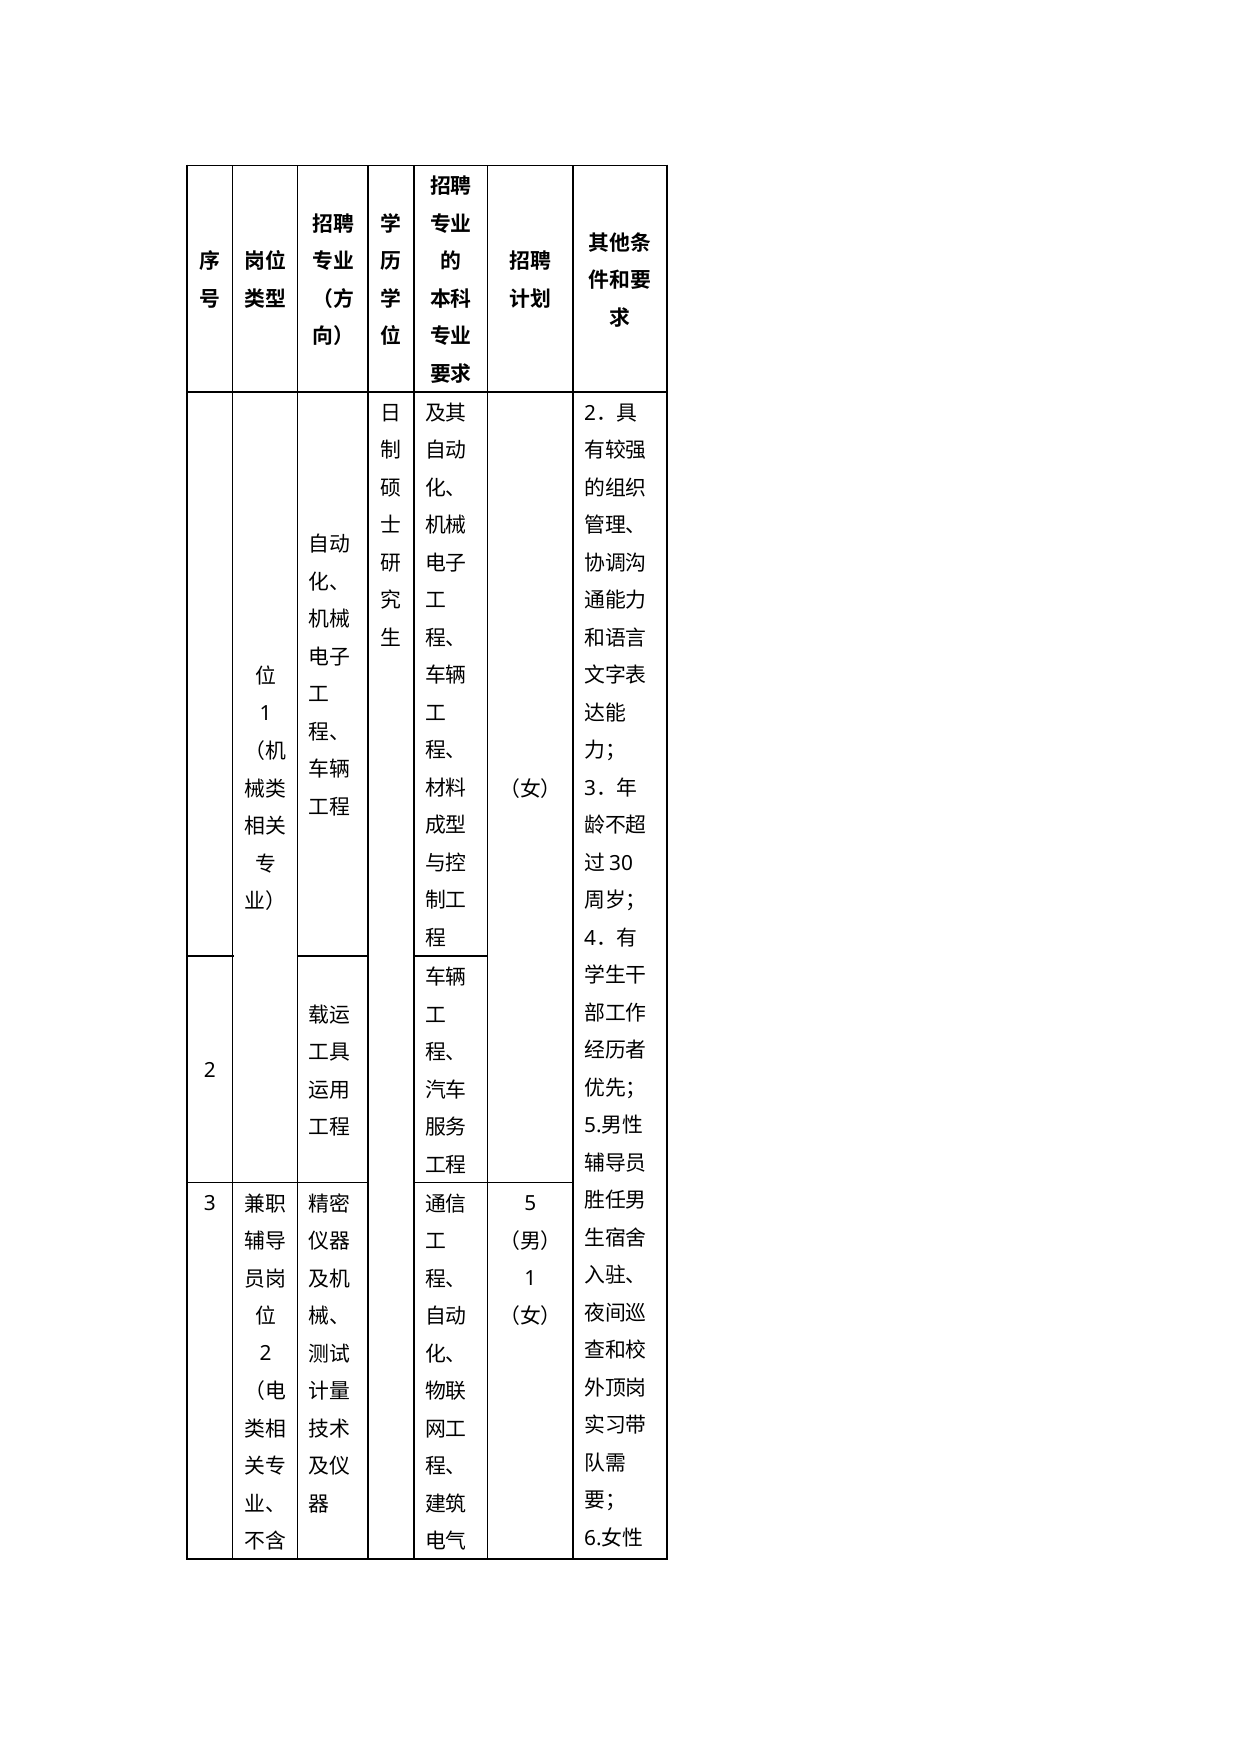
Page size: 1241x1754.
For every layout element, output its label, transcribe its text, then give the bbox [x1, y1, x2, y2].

table_cell 通信工程、自动化、物联网工程、建筑电气与智能化、机械电子工程、计算机科学与技术 [415, 1183, 487, 1558]
table_cell 3（男） 1（女） [488, 393, 572, 1182]
table_cell 车辆工程、汽车服务工程 [415, 957, 487, 1182]
table_cell 机械设计制造及其自动化、机械电子工程、车辆工程、材料成型与控制工程 [415, 393, 487, 955]
table_cell 兼职辅导员岗位2（电类相关专业、不含计算机专业） [233, 1183, 297, 1558]
table_header 学历学位 [369, 166, 413, 391]
table_cell 普通全日制硕士研究生 [369, 393, 413, 1558]
table_cell 5（男） 1（女） [488, 1183, 572, 1558]
table_header 岗位类型 [233, 166, 297, 391]
table_cell 机械制造及其自动化、机械电子工程、车辆工程 [298, 393, 367, 955]
table_header 序号 [188, 166, 232, 391]
table_cell 载运工具运用工程 [298, 957, 367, 1182]
table_header 招聘专业（方向） [298, 166, 367, 391]
table_cell 2 [188, 957, 232, 1182]
table_cell 3 [188, 1183, 232, 1558]
table_header 招聘 计划 [488, 166, 572, 391]
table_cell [574, 393, 666, 1558]
table_cell 1 [188, 393, 232, 955]
table_cell 精密仪器及机械、测试计量技术及仪器 [298, 1183, 367, 1558]
table_header 其他条件和要求 [574, 166, 666, 391]
table_header 招聘专业的 本科专业要求 [415, 166, 487, 391]
table_cell 兼职辅导员岗位1（机械类相关专业） [233, 393, 297, 1182]
